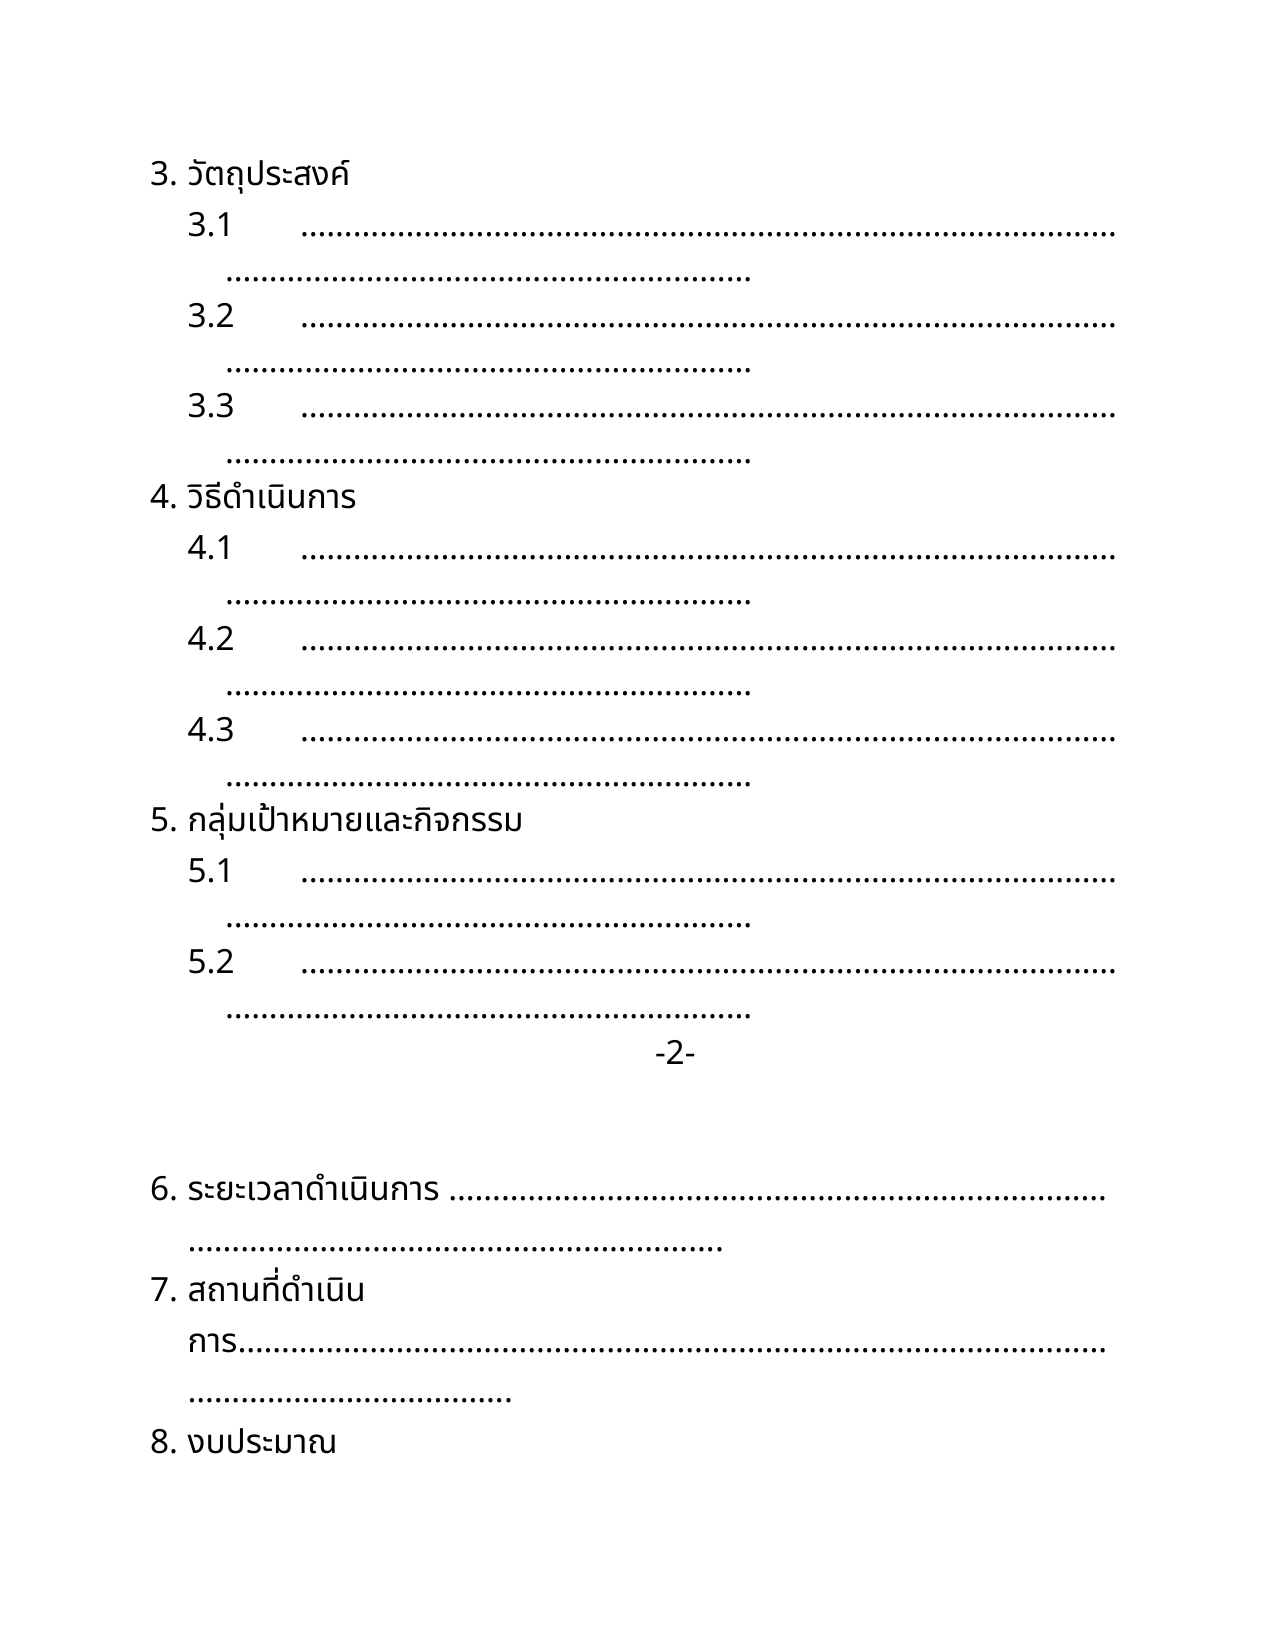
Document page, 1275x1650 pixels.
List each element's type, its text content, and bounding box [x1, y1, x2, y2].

list ……………………………………………………………………………………………………………………………………… [187, 291, 1125, 382]
list กลุ่มเป้าหมายและกิจกรรม [150, 796, 1125, 847]
list ระยะเวลาดำเนินการ ………………………………………………………………………………………………………………………. [150, 1165, 1125, 1266]
list วิธีดำเนินการ [150, 473, 1125, 524]
list ……………………………………………………………………………………………………………………………………… [187, 382, 1125, 473]
list สถานที่ดำเนินการ………………………………………………………………………………………………………………………. [150, 1266, 1125, 1418]
list ……………………………………………………………………………………………………………………………………… [187, 614, 1125, 705]
list ……………………………………………………………………………………………………………………………………… [187, 847, 1125, 938]
list งบประมาณ [150, 1418, 1125, 1468]
list ……………………………………………………………………………………………………………………………………… [187, 938, 1125, 1028]
list ……………………………………………………………………………………………………………………………………… [187, 201, 1125, 291]
list ……………………………………………………………………………………………………………………………………… [187, 705, 1125, 796]
list ……………………………………………………………………………………………………………………………………… [187, 524, 1125, 614]
list -2- [225, 1028, 1125, 1074]
list วัตถุประสงค์ [150, 150, 1125, 201]
